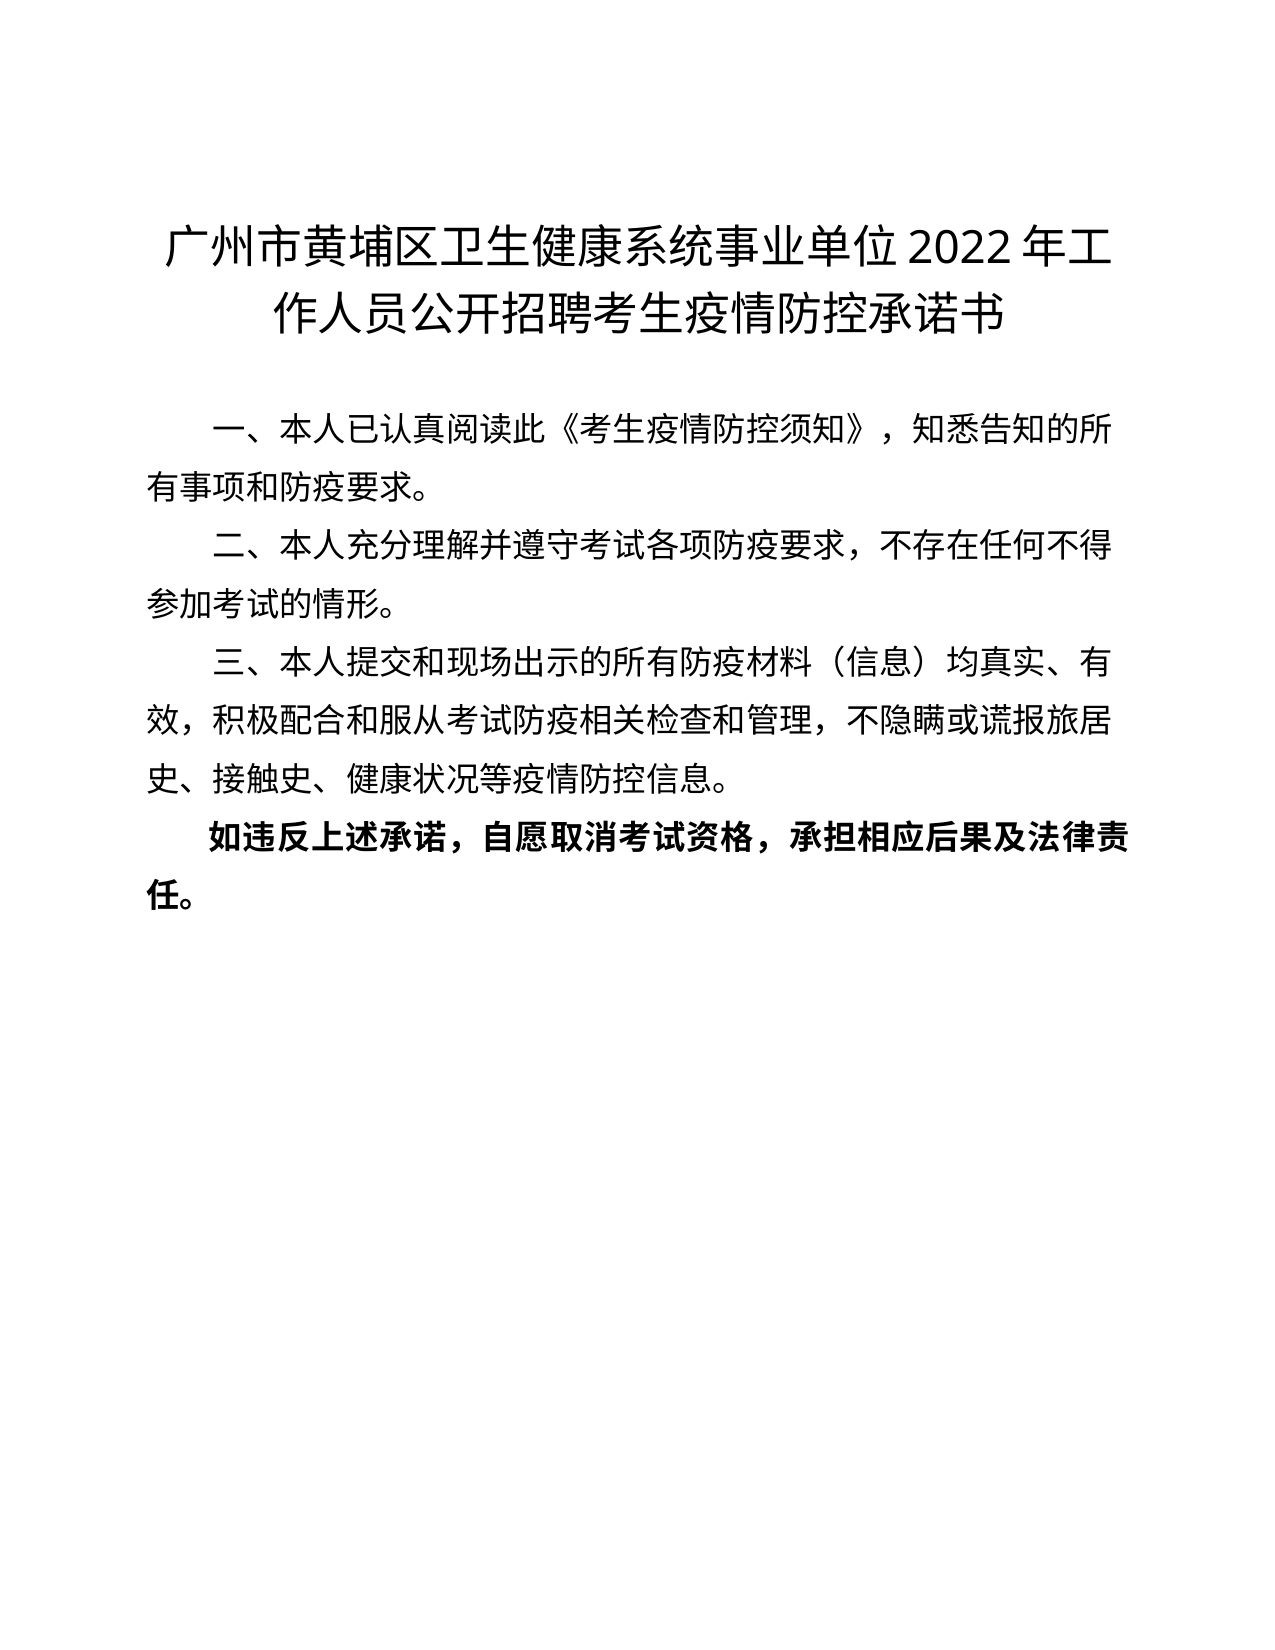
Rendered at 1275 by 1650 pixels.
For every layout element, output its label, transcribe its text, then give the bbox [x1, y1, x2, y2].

text 二、本人充分理解并遵守考试各项防疫要求，不存在任何不得参加考试的情形。 [146, 511, 1131, 628]
text 三、本人提交和现场出示的所有防疫材料（信息）均真实、有效，积极配合和服从考试防疫相关检查和管理，不隐瞒或谎报旅居史、接触史、健康状况等疫情防控信息。 [146, 628, 1131, 803]
text 广州市黄埔区卫生健康系统事业单位2022年工作人员公开招聘考生疫情防控承诺书 [146, 210, 1131, 344]
text 一、本人已认真阅读此《考生疫情防控须知》，知悉告知的所有事项和防疫要求。 [146, 394, 1131, 511]
text 如违反上述承诺，自愿取消考试资格，承担相应后果及法律责任。 [146, 803, 1131, 919]
